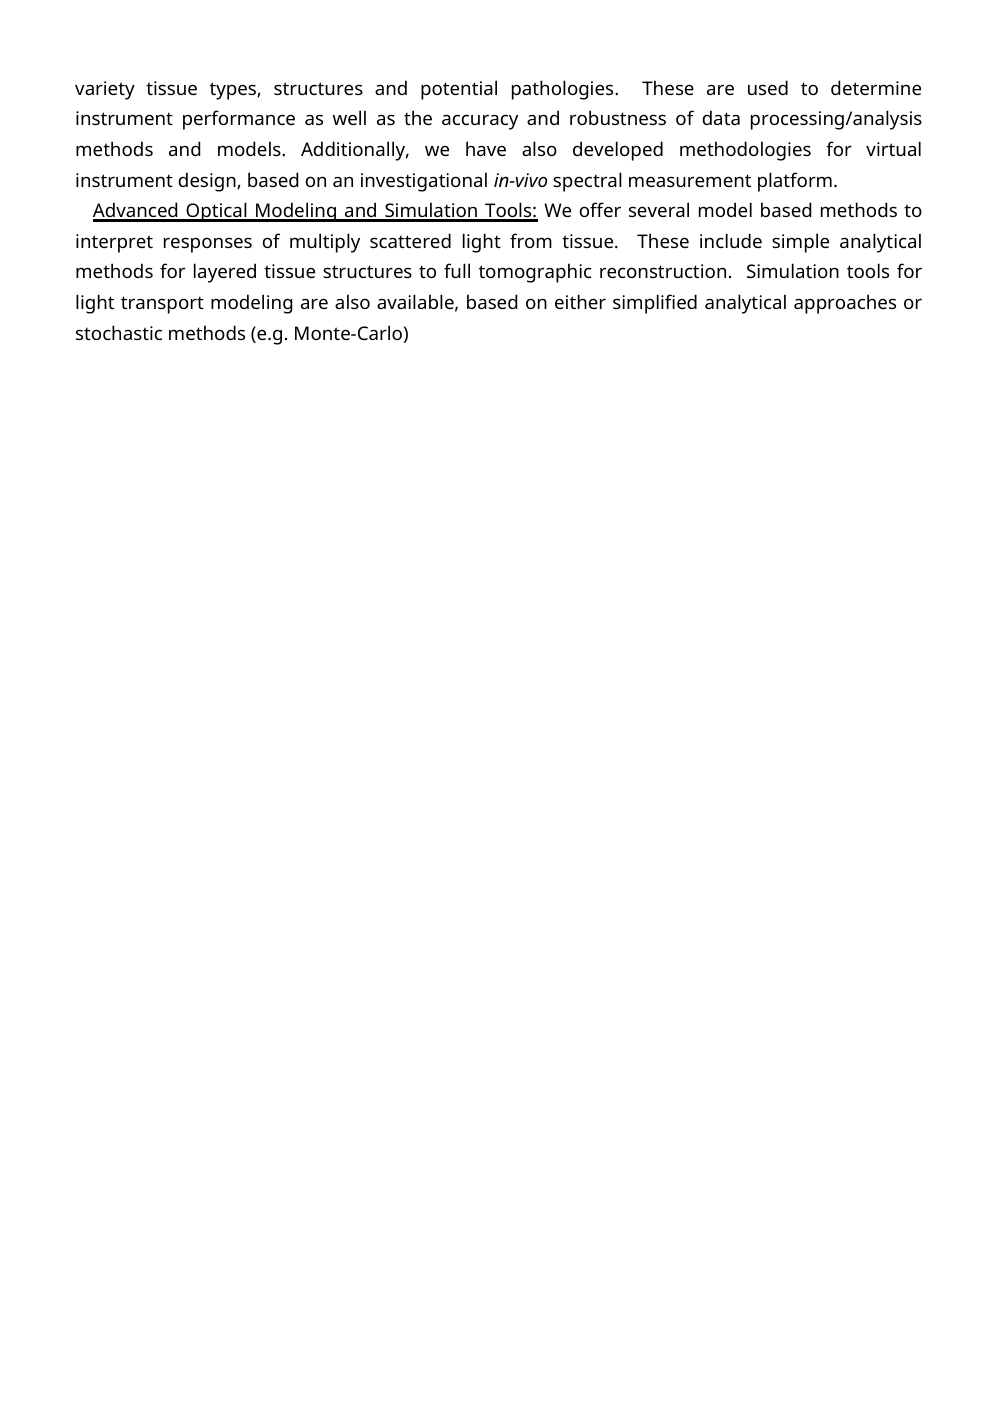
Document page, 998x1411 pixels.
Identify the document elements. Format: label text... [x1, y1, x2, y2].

text Advanced Optical Modeling and Simulation Tools: We offer several model based methods to interpret responses of multiply scattered light from tissue. These include simple analytical methods for layered tissue structures to full tomographic reconstruction. Simulation tools for light transport modeling are also available, based on either simplified analytical approaches or stochastic methods (e.g. Monte-Carlo) [75, 197, 923, 346]
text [75, 75, 923, 192]
